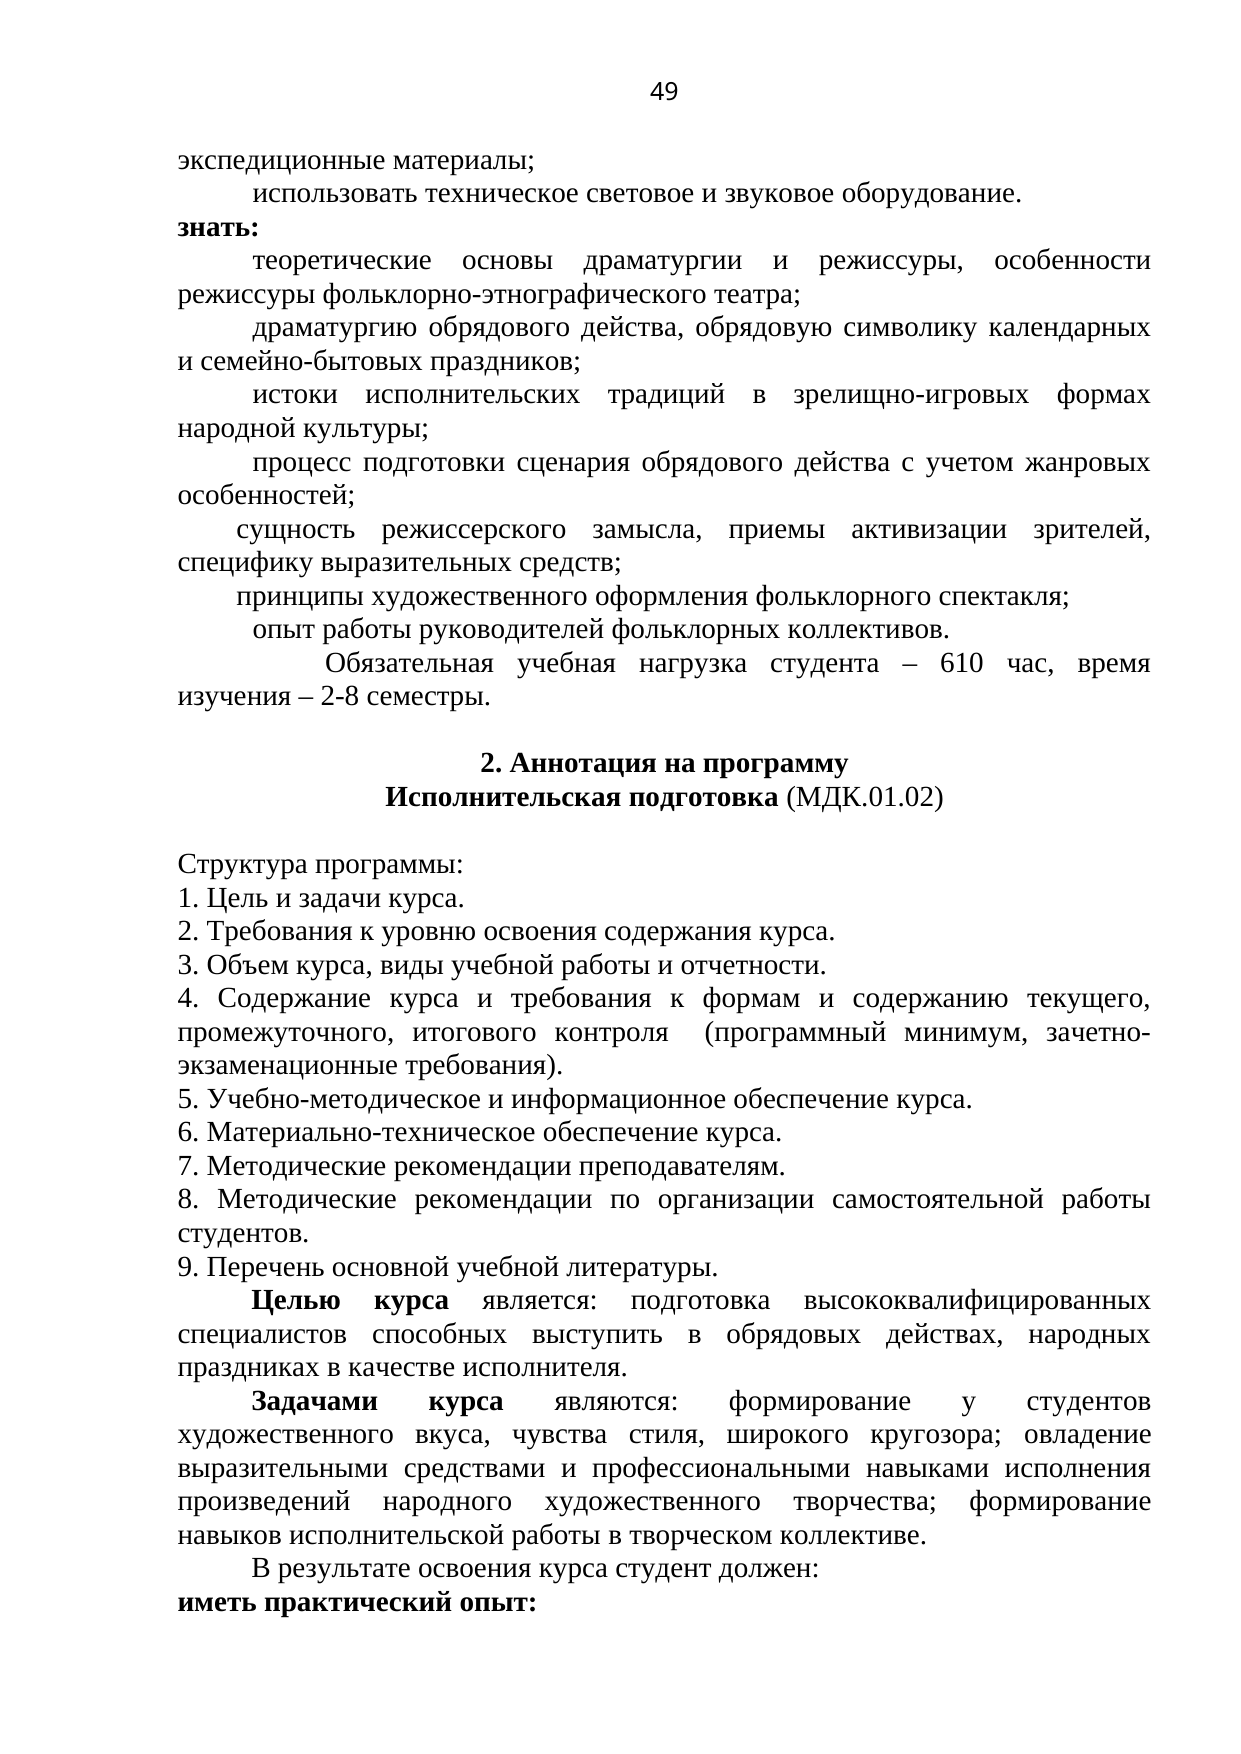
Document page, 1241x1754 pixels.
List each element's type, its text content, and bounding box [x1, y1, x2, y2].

text истоки исполнительских традиций в зрелищно-игровых формах народной культуры; [177, 377, 1152, 444]
text процесс подготовки сценария обрядового действа с учетом жанровых особенностей; [177, 444, 1152, 511]
text драматургию обрядового действа, обрядовую символику календарных и семейно-бытовых праздников; [177, 309, 1152, 377]
text Обязательная учебная нагрузка студента – 610 час, время изучения – 2-8 семестры. [177, 645, 1152, 712]
text 6. Материально-техническое обеспечение курса. [177, 1114, 1152, 1148]
text 7. Методические рекомендации преподавателям. [177, 1148, 1152, 1182]
text Структура программы: [177, 846, 1152, 880]
text 2. Требования к уровню освоения содержания курса. [177, 913, 1152, 947]
text 3. Объем курса, виды учебной работы и отчетности. [177, 947, 1152, 980]
text 4. Содержание курса и требования к формам и содержанию текущего, промежуточного, итогового контроля (программный минимум, зачетно-экзаменационные требования). [177, 980, 1152, 1081]
text 9. Перечень основной учебной литературы. [177, 1249, 1152, 1282]
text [177, 142, 1152, 175]
text 2. Аннотация на программу [177, 746, 1152, 779]
text принципы художественного оформления фольклорного спектакля; [177, 578, 1152, 611]
text опыт работы руководителей фольклорных коллективов. [177, 611, 1152, 645]
text 1. Цель и задачи курса. [177, 880, 1152, 913]
text 5. Учебно-методическое и информационное обеспечение курса. [177, 1081, 1152, 1114]
text иметь практический опыт: [177, 1584, 1152, 1618]
text Задачами курса являются: формирование у студентов художественного вкуса, чувства стиля, широкого кругозора; овладение выразительными средствами и профессиональными навыками исполнения произведений народного художественного творчества; формирование навыков исполнительской работы в творческом коллективе. [177, 1383, 1152, 1551]
text В результате освоения курса студент должен: [177, 1551, 1152, 1584]
text сущность режиссерского замысла, приемы активизации зрителей, специфику выразительных средств; [177, 511, 1152, 578]
text теоретические основы драматургии и режиссуры, особенности режиссуры фольклорно-этнографического театра; [177, 242, 1152, 309]
text Целью курса является: подготовка высококвалифицированных специалистов способных выступить в обрядовых действах, народных праздниках в качестве исполнителя. [177, 1282, 1152, 1383]
text 8. Методические рекомендации по организации самостоятельной работы студентов. [177, 1182, 1152, 1249]
text Исполнительская подготовка (МДК.01.02) [177, 779, 1152, 813]
text использовать техническое световое и звуковое оборудование. [177, 175, 1152, 209]
text знать: [177, 209, 1152, 242]
